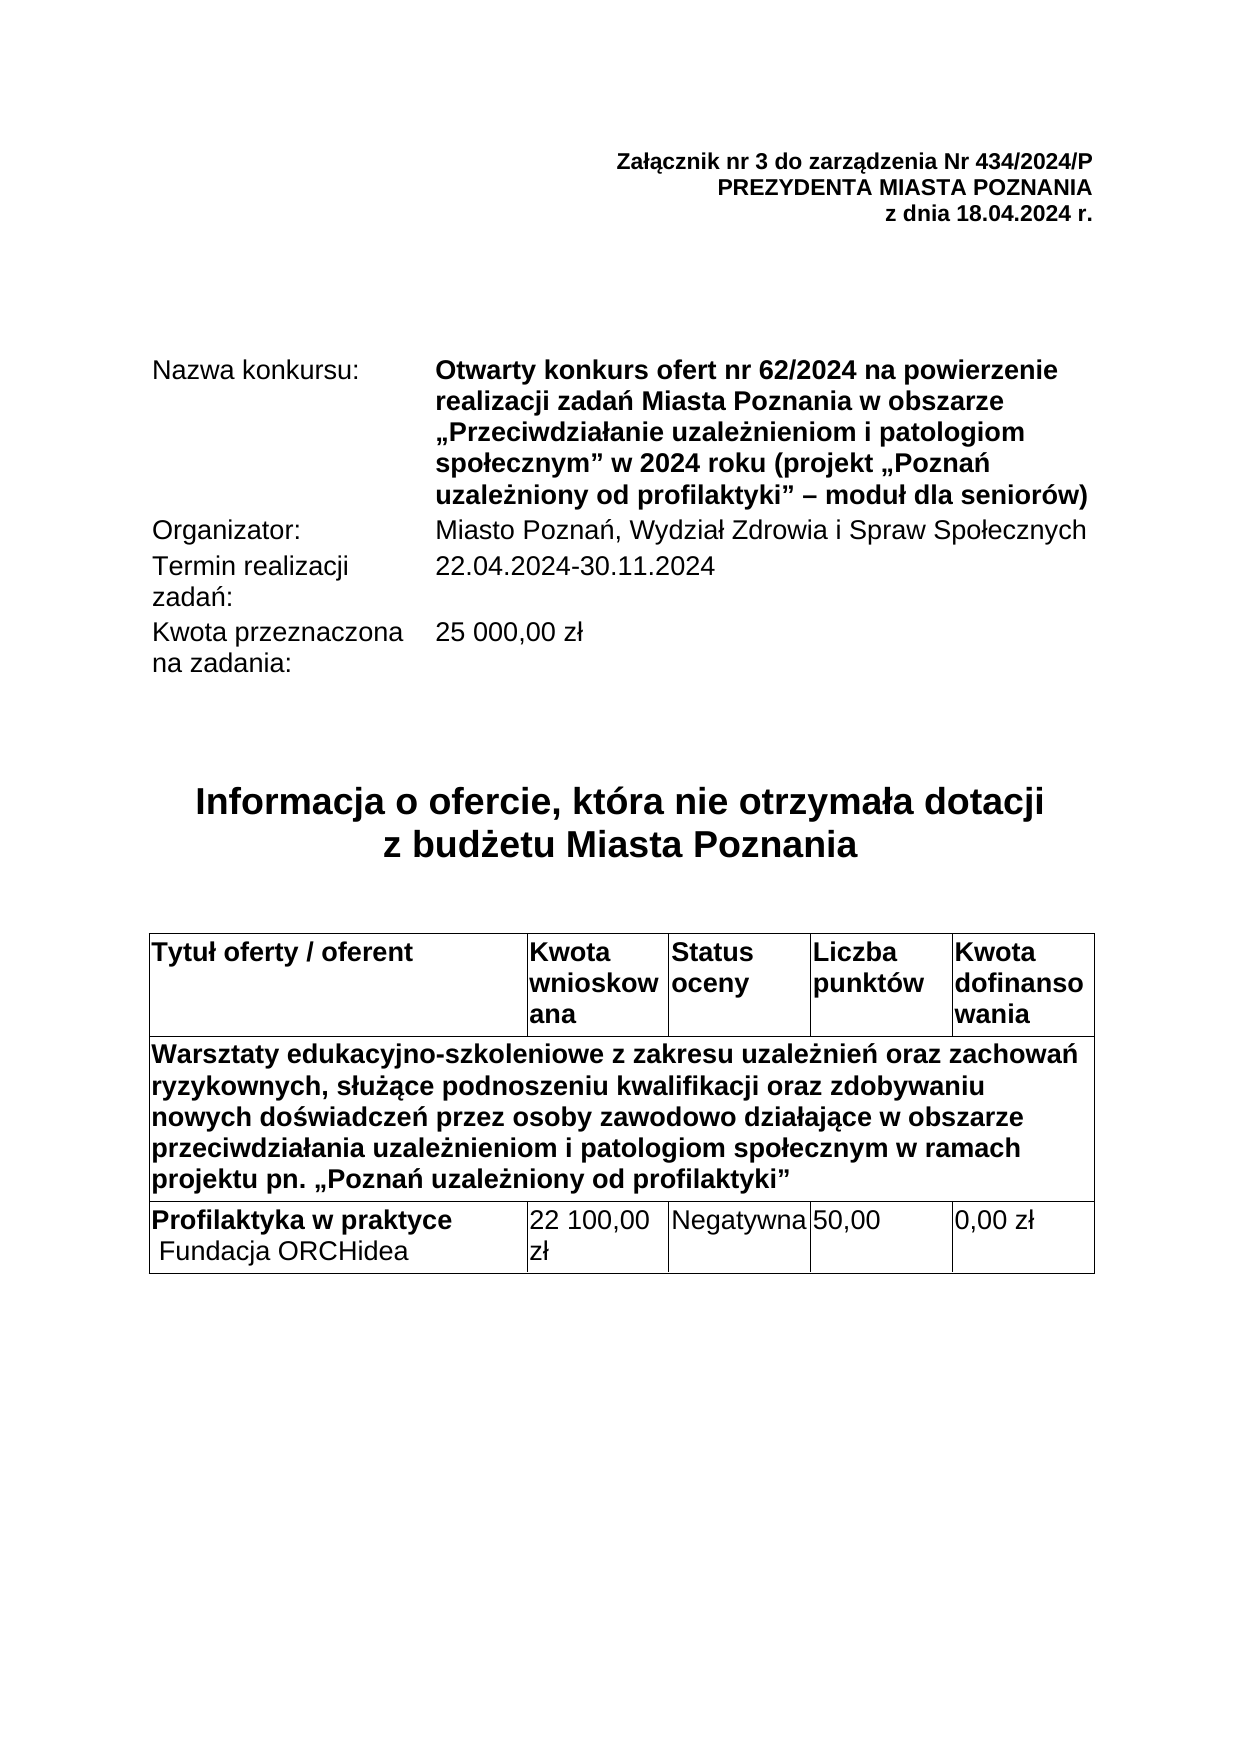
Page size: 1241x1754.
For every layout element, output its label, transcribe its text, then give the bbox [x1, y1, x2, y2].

table_cell 25 000,00 zł [433, 614, 1094, 681]
table_cell Profilaktyka w praktyce Fundacja ORCHidea [150, 1202, 527, 1272]
table_header Kwota dofinansowania [953, 934, 1094, 1036]
table_cell 50,00 [811, 1202, 952, 1272]
text Załącznik nr 3 do zarządzenia Nr 434/2024/P [148, 148, 1093, 174]
subtitle Informacja o ofercie, która nie otrzymała dotacji z budżetu Miasta Poznania [148, 779, 1093, 866]
table_cell Miasto Poznań, Wydział Zdrowia i Spraw Społecznych [433, 512, 1094, 547]
text PREZYDENTA MIASTA POZNANIA [148, 174, 1093, 200]
table_header Otwarty konkurs ofert nr 62/2024 na powierzenie realizacji zadań Miasta Poznania w obszarze „Przeciwdziałanie uzależnieniom i patologiom społecznym” w 2024 roku (projekt „Poznań uzależniony od profilaktyki” – moduł dla seniorów) [433, 352, 1094, 512]
table_cell 22.04.2024-30.11.2024 [433, 548, 1094, 614]
table_cell 22 100,00 zł [528, 1202, 668, 1272]
table_header Liczba punktów [811, 934, 952, 1036]
table_cell Negatywna [669, 1202, 810, 1272]
table_cell Kwota przeznaczona na zadania: [150, 614, 433, 681]
table_header Tytuł oferty / oferent [150, 934, 527, 1036]
text z dnia 18.04.2024 r. [148, 200, 1093, 227]
table_header Status oceny [669, 934, 810, 1036]
table_cell Termin realizacji zadań: [150, 548, 433, 614]
table_header Kwota wnioskowana [528, 934, 668, 1036]
table_cell Organizator: [150, 512, 433, 547]
table_header Nazwa konkursu: [150, 352, 433, 512]
table_cell Warsztaty edukacyjno-szkoleniowe z zakresu uzależnień oraz zachowań ryzykownych, służące podnoszeniu kwalifikacji oraz zdobywaniu nowych doświadczeń przez osoby zawodowo działające w obszarze przeciwdziałania uzależnieniom i patologiom społecznym w ramach projektu pn. „Poznań uzależniony od profilaktyki” [150, 1037, 1094, 1201]
table_cell 0,00 zł [953, 1202, 1094, 1272]
